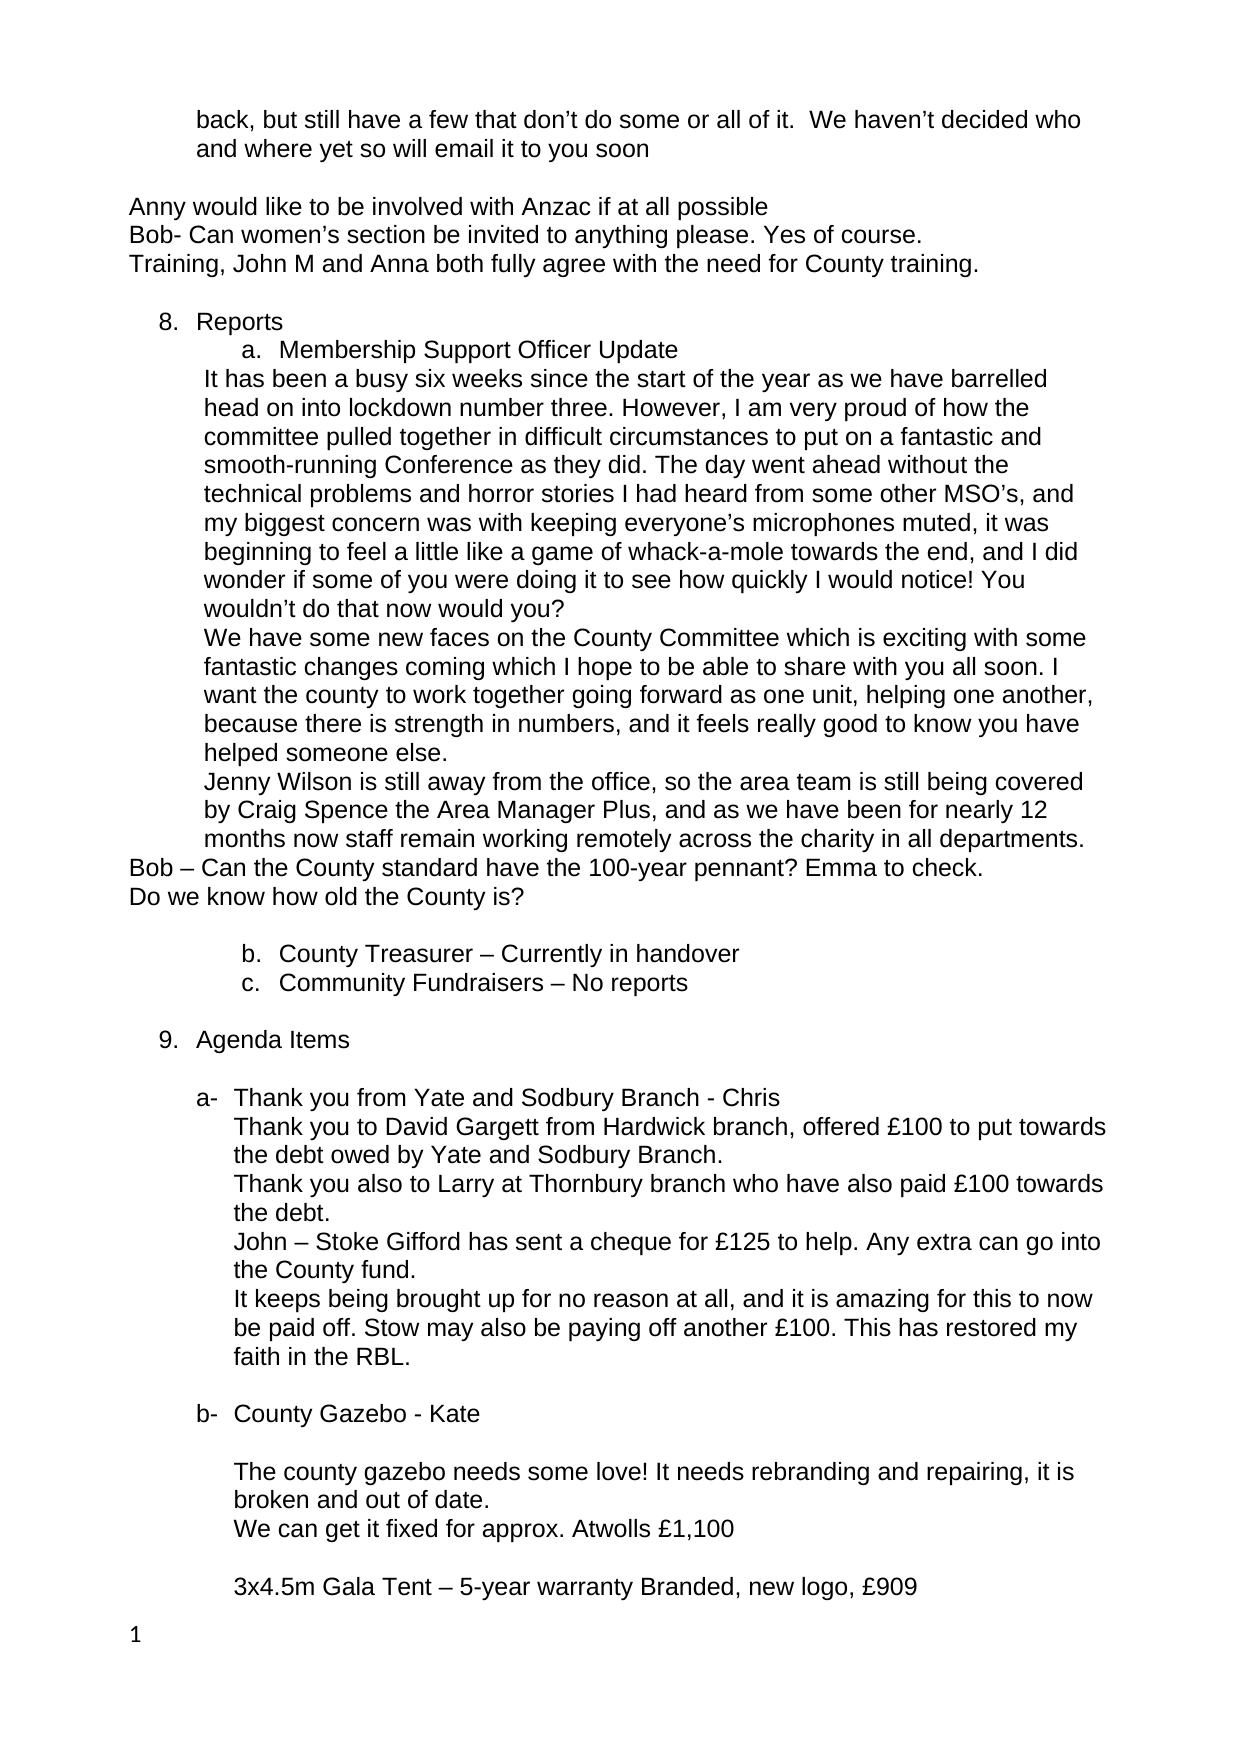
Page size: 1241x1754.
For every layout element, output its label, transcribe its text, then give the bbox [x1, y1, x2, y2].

text Do we know how old the County is? [129, 882, 1111, 911]
list John – Stoke Gifford has sent a cheque for £125 to help. Any extra can go into the County fund. [233, 1227, 1111, 1284]
list It keeps being brought up for no reason at all, and it is amazing for this to now be paid off. Stow may also be paying off another £100. This has restored my faith in the RBL. [233, 1284, 1111, 1371]
list Thank you to David Gargett from Hardwick branch, offered £100 to put towards the debt owed by Yate and Sodbury Branch. [233, 1112, 1111, 1169]
list County Treasurer – Currently in handover [241, 939, 1111, 968]
text 3x4.5m Gala Tent – 5-year warranty Branded, new logo, £909 [233, 1572, 1111, 1601]
list Thank you also to Larry at Thornbury branch who have also paid £100 towards the debt. [233, 1169, 1111, 1227]
text It has been a busy six weeks since the start of the year as we have barrelled head on into lockdown number three. However, I am very proud of how the committee pulled together in difficult circumstances to put on a fantastic and smooth-running Conference as they did. The day went ahead without the technical problems and horror stories I had heard from some other MSO’s, and my biggest concern was with keeping everyone’s microphones muted, it was beginning to feel a little like a game of whack-a-mole towards the end, and I did wonder if some of you were doing it to see how quickly I would notice! You wouldn’t do that now would you? [204, 364, 1111, 623]
text We can get it fixed for approx. Atwolls £1,100 [233, 1514, 1111, 1543]
list Thank you from Yate and Sodbury Branch - Chris [196, 1083, 1111, 1112]
list County Gazebo - Kate [196, 1399, 1111, 1428]
text We have some new faces on the County Committee which is exciting with some fantastic changes coming which I hope to be able to share with you all soon. I want the county to work together going forward as one unit, helping one another, because there is strength in numbers, and it feels really good to know you have helped someone else. [204, 623, 1111, 767]
text Anny would like to be involved with Anzac if at all possible [129, 192, 1111, 221]
list Community Fundraisers – No reports [241, 968, 1111, 997]
list Membership Support Officer Update [241, 336, 1111, 364]
text The county gazebo needs some love! It needs rebranding and repairing, it is broken and out of date. [233, 1457, 1111, 1514]
text Training, John M and Anna both fully agree with the need for County training. [129, 249, 1111, 278]
text Bob- Can women’s section be invited to anything please. Yes of course. [129, 221, 1111, 249]
text Bob – Can the County standard have the 100-year pennant? Emma to check. [129, 853, 1111, 882]
text Jenny Wilson is still away from the office, so the area team is still being covered by Craig Spence the Area Manager Plus, and as we have been for nearly 12 months now staff remain working remotely across the charity in all departments. [204, 767, 1111, 853]
list Agenda Items [158, 1026, 1111, 1054]
list Reports [158, 307, 1111, 336]
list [196, 106, 1111, 163]
